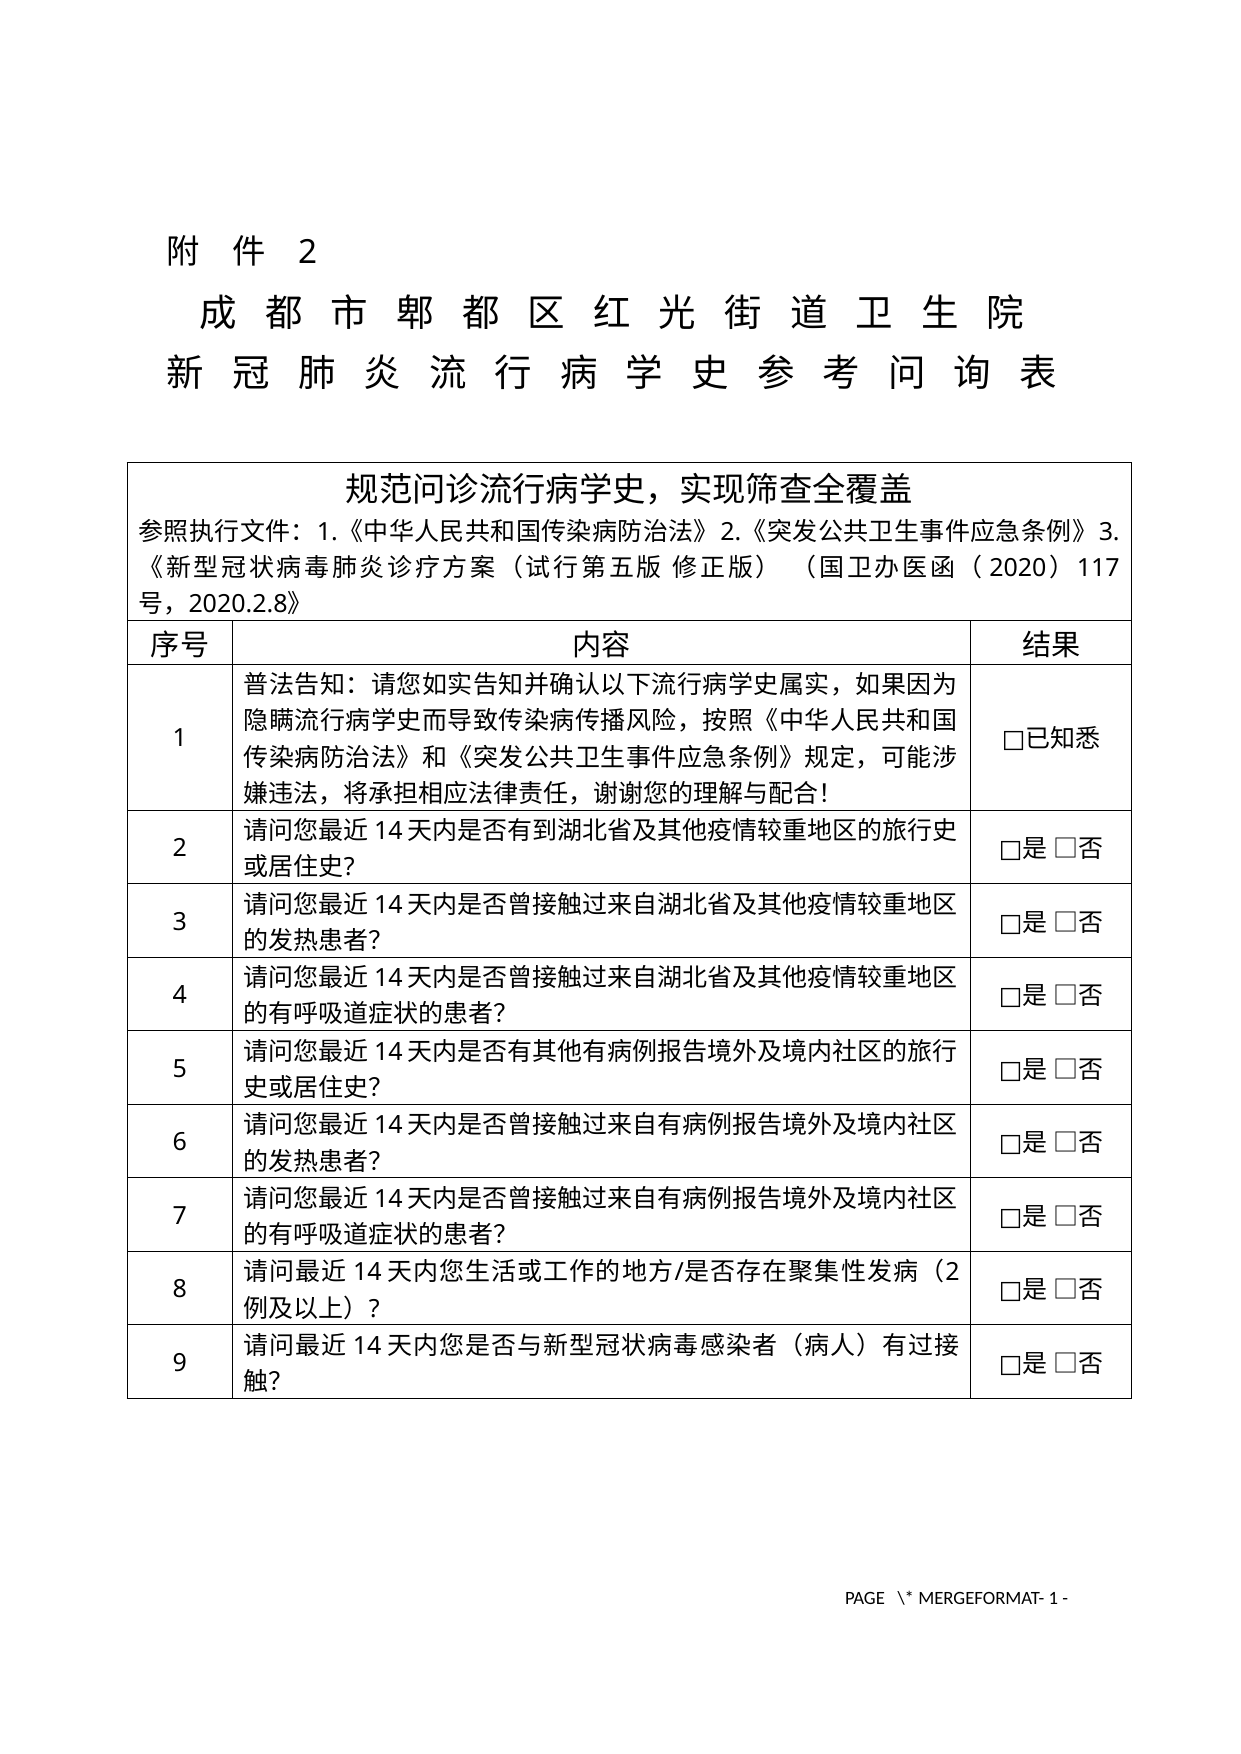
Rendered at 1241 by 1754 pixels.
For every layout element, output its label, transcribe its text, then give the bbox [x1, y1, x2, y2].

text 成都市郫都区红光街道卫生院 [167, 280, 1085, 340]
text 新冠肺炎流行病学史参考问询表 [167, 340, 1085, 400]
table_cell 9 [128, 1325, 232, 1398]
table_cell □已知悉 [971, 665, 1131, 809]
table_cell 请问您最近14天内是否有其他有病例报告境外及境内社区的旅行史或居住史？ [233, 1031, 970, 1104]
table_cell □是 □否 [971, 958, 1131, 1030]
table_cell □是 □否 [971, 1325, 1131, 1398]
table_cell 请问您最近14天内是否曾接触过来自有病例报告境外及境内社区的发热患者？ [233, 1105, 970, 1177]
table_cell 8 [128, 1252, 232, 1324]
table_cell 请问您最近14天内是否曾接触过来自湖北省及其他疫情较重地区的发热患者？ [233, 884, 970, 957]
text 附件2 [167, 219, 1085, 280]
table_cell 4 [128, 958, 232, 1030]
table_cell 内容 [233, 621, 970, 663]
table_cell □是 □否 [971, 811, 1131, 883]
table_cell 请问最近14天内您是否与新型冠状病毒感染者（病人）有过接触？ [233, 1325, 970, 1398]
table_cell 普法告知：请您如实告知并确认以下流行病学史属实，如果因为隐瞒流行病学史而导致传染病传播风险，按照《中华人民共和国传染病防治法》和《突发公共卫生事件应急条例》规定，可能涉嫌违法，将承担相应法律责任，谢谢您的理解与配合！ [233, 665, 970, 809]
table_cell 3 [128, 884, 232, 957]
table_cell 7 [128, 1178, 232, 1251]
table_cell 请问最近14天内您生活或工作的地方/是否存在聚集性发病（2例及以上）? [233, 1252, 970, 1324]
table_cell □是 □否 [971, 1105, 1131, 1177]
table_cell 1 [128, 665, 232, 809]
table_cell 请问您最近14天内是否曾接触过来自有病例报告境外及境内社区的有呼吸道症状的患者？ [233, 1178, 970, 1251]
table_cell □是 □否 [971, 1252, 1131, 1324]
table_cell 请问您最近14天内是否曾接触过来自湖北省及其他疫情较重地区的有呼吸道症状的患者？ [233, 958, 970, 1030]
table_cell □是 □否 [971, 884, 1131, 957]
table_cell □是 □否 [971, 1031, 1131, 1104]
table_cell 结果 [971, 621, 1131, 663]
table_header 规范问诊流行病学史，实现筛查全覆盖 参照执行文件：1.《中华人民共和国传染病防治法》2.《突发公共卫生事件应急条例》3.《新型冠状病毒肺炎诊疗方案（试行第五版 修正版） （国卫办医函（2020）117号，2020.2.8》 [128, 463, 1131, 620]
table_cell 请问您最近14天内是否有到湖北省及其他疫情较重地区的旅行史或居住史? [233, 811, 970, 883]
table_cell 序号 [128, 621, 232, 663]
table_cell 6 [128, 1105, 232, 1177]
table_cell 5 [128, 1031, 232, 1104]
table_cell □是 □否 [971, 1178, 1131, 1251]
table_cell 2 [128, 811, 232, 883]
